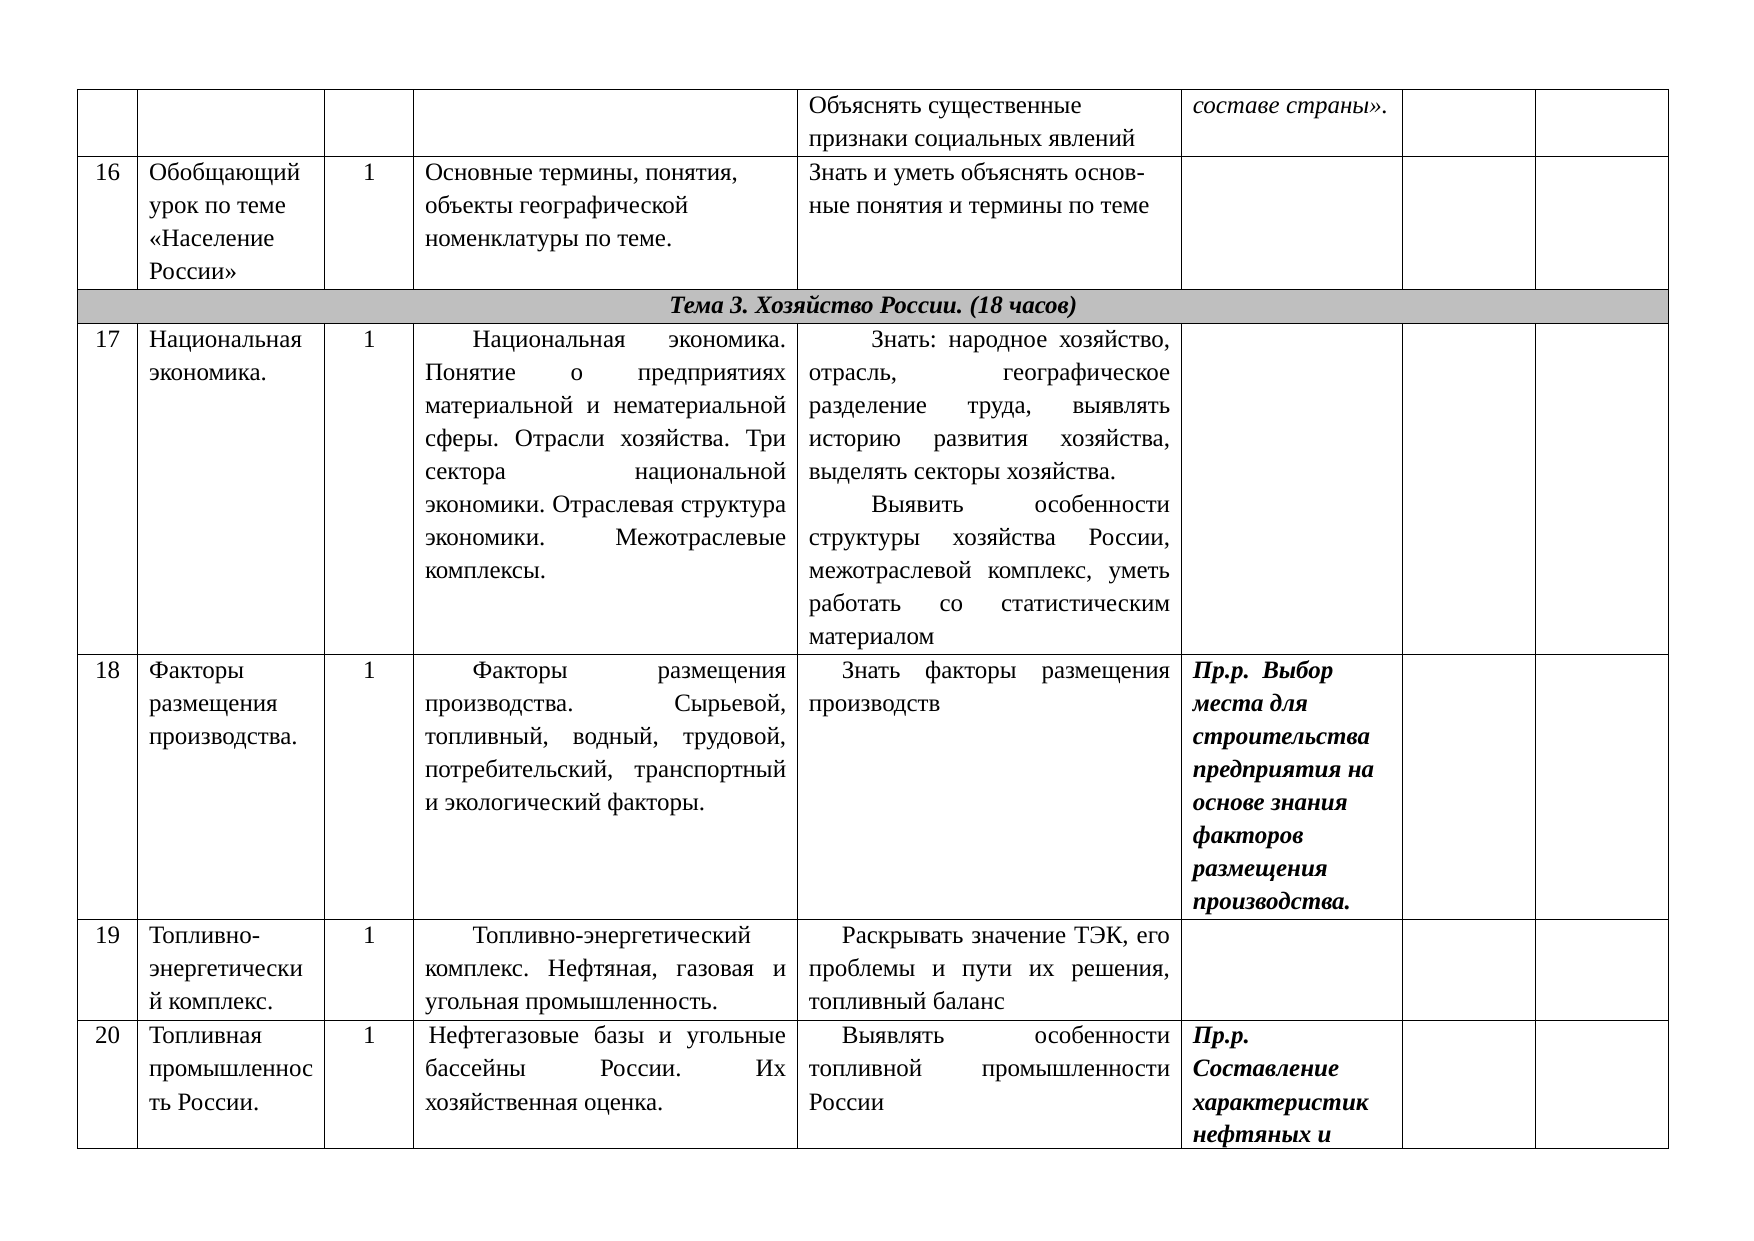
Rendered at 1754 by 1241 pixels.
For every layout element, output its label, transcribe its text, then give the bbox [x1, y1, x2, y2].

table_cell [1536, 157, 1668, 289]
table_cell 19 [78, 920, 137, 1019]
table_cell 1 [325, 90, 413, 156]
table_cell [1403, 324, 1535, 654]
table_cell [1536, 1021, 1668, 1148]
table_cell Пр.р. Выбор места для строительства предприятия на основе знания факторов размещения производства. [1182, 655, 1402, 919]
table_cell [1536, 920, 1668, 1019]
table_cell Обобщающий урок по теме «Население России» [138, 157, 324, 289]
table_cell 16 [78, 157, 137, 289]
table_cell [1182, 1021, 1402, 1148]
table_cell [798, 90, 1181, 156]
table_cell [1536, 90, 1668, 156]
table_cell Топливно-энергетический комплекс. Нефтяная, газовая и угольная промышленность. [414, 920, 797, 1019]
table_cell [1403, 655, 1535, 919]
table_cell [1403, 920, 1535, 1019]
table_cell 1 [325, 324, 413, 654]
table_cell Основные термины, понятия, объекты географической номенклатуры по теме. [414, 157, 797, 289]
table_cell 1 [325, 157, 413, 289]
table_cell [1403, 90, 1535, 156]
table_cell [138, 90, 324, 156]
table_cell [1182, 920, 1402, 1019]
table_cell [1536, 655, 1668, 919]
table_cell Раскрывать значение ТЭК, его проблемы и пути их решения, топливный баланс [798, 920, 1181, 1019]
table_cell [1403, 157, 1535, 289]
table_cell [1182, 324, 1402, 654]
table_cell 15 [78, 90, 137, 156]
table_cell Знать: народное хозяйство, отрасль, географическое разделение труда, выявлять историю развития хозяйства, выделять секторы хозяйства. Выявить особенности структуры хозяйства России, межотраслевой комплекс, уметь работать со статистическим материалом [798, 324, 1181, 654]
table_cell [414, 1021, 797, 1148]
table_cell Факторы размещения производства. Сырьевой, топливный, водный, трудовой, потребительский, транспортный и экологический факторы. [414, 655, 797, 919]
table_cell 18 [78, 655, 137, 919]
table_cell 17 [78, 324, 137, 654]
table_cell 1 [325, 1021, 413, 1148]
table_cell Национальная экономика. Понятие о предприятиях материальной и нематериальной сферы. Отрасли хозяйства. Три сектора национальной экономики. Отраслевая структура экономики. Межотраслевые комплексы. [414, 324, 797, 654]
table_cell 1 [325, 920, 413, 1019]
table_cell 20 [78, 1021, 137, 1148]
table_cell Топливно-энергетический комплекс. [138, 920, 324, 1019]
table_cell [1403, 1021, 1535, 1148]
table_cell Знать и уметь объяснять основные понятия и термины по теме [798, 157, 1181, 289]
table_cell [798, 1021, 1181, 1148]
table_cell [138, 1021, 324, 1148]
table_cell Тема 3. Хозяйство России. (18 часов) [78, 290, 1668, 323]
table_cell [1536, 324, 1668, 654]
table_cell Факторы размещения производства. [138, 655, 324, 919]
table_cell [1182, 157, 1402, 289]
table_cell Знать факторы размещения производств [798, 655, 1181, 919]
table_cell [1182, 90, 1402, 156]
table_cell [414, 90, 797, 156]
table_cell 1 [325, 655, 413, 919]
table_cell Национальная экономика. [138, 324, 324, 654]
